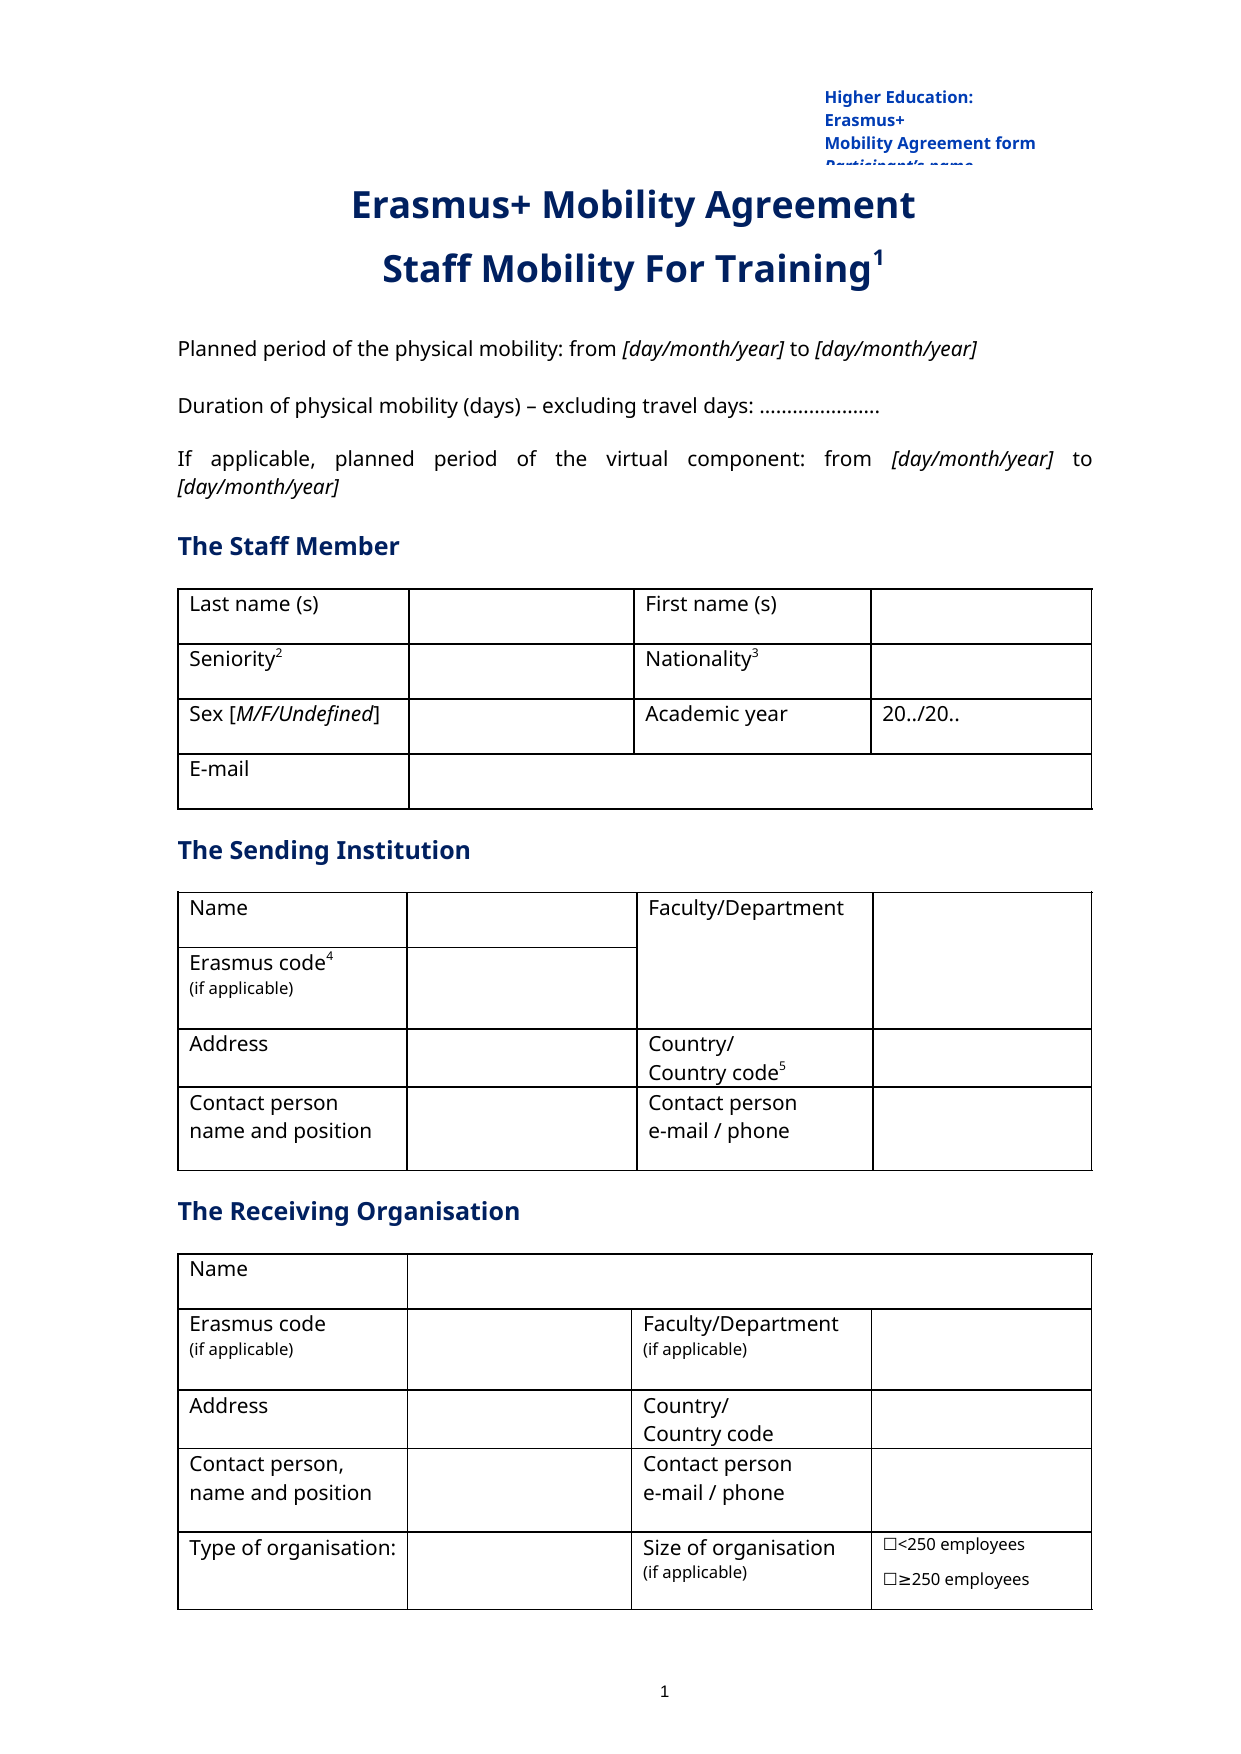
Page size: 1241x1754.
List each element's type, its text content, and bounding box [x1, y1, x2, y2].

text The Staff Member [177, 529, 1196, 563]
text If applicable, planned period of the virtual component: from [day/month/year] to [day/month/year] [177, 444, 1092, 501]
table_cell [408, 1030, 636, 1086]
table_cell Seniority [179, 645, 408, 698]
table_cell Size of organisation (if applicable) [632, 1533, 871, 1609]
table_cell [872, 1310, 1091, 1389]
text Planned period of the physical mobility: from [day/month/year] to [day/month/year] [177, 334, 1092, 363]
table_cell [410, 645, 633, 698]
table_cell [408, 1088, 636, 1170]
table_cell Academic year [635, 700, 870, 753]
table_cell [410, 755, 1091, 808]
text Staff Mobility For Training [177, 242, 1089, 293]
table_cell Address [179, 1391, 407, 1448]
table_cell Sex [M/F/Undefined] [179, 700, 408, 753]
text The Receiving Organisation [177, 1194, 1196, 1228]
table_header [408, 893, 636, 946]
table_cell Faculty/Department (if applicable) [632, 1310, 871, 1389]
table_header [408, 1255, 1091, 1308]
table_cell Country/ Country code [638, 1030, 872, 1086]
table_cell [410, 700, 633, 753]
table_cell [408, 948, 636, 1028]
table_cell Contact person e-mail / phone [638, 1088, 872, 1170]
text Erasmus+ Mobility Agreement [177, 179, 1089, 230]
table_cell <250 employees ≥250 employees [872, 1533, 1091, 1609]
table_cell [874, 1030, 1091, 1086]
table_cell [408, 1449, 631, 1531]
table_cell [874, 1088, 1091, 1170]
table_cell E-mail [179, 755, 408, 808]
table_header Name [179, 1255, 407, 1308]
table_cell 20../20.. [872, 700, 1091, 753]
table_header First name (s) [635, 590, 870, 643]
table_cell [872, 645, 1091, 698]
table_cell Type of organisation: [179, 1533, 407, 1609]
table_header [410, 590, 633, 643]
table_cell Nationality [635, 645, 870, 698]
table_cell Address [179, 1030, 406, 1086]
table_cell Contact person name and position [179, 1088, 406, 1170]
table_header [874, 893, 1091, 1028]
table_cell [408, 1310, 631, 1389]
table_cell [872, 1391, 1091, 1448]
table_header Faculty/Department [638, 893, 872, 1028]
table_cell [408, 1533, 631, 1609]
table_cell Contact person, name and position [179, 1449, 407, 1531]
table_cell [408, 1391, 631, 1448]
text The Sending Institution [177, 832, 1196, 866]
table_header Name [179, 893, 406, 946]
table_header Last name (s) [179, 590, 408, 643]
table_cell Erasmus code (if applicable) [179, 1310, 407, 1389]
text Duration of physical mobility (days) – excluding travel days: …………………. [177, 391, 1092, 419]
table_cell [872, 1449, 1091, 1531]
table_header [872, 590, 1091, 643]
table_cell Country/ Country code [632, 1391, 871, 1448]
table_cell Erasmus code (if applicable) [179, 948, 406, 1028]
table_cell Contact person e-mail / phone [632, 1449, 871, 1531]
